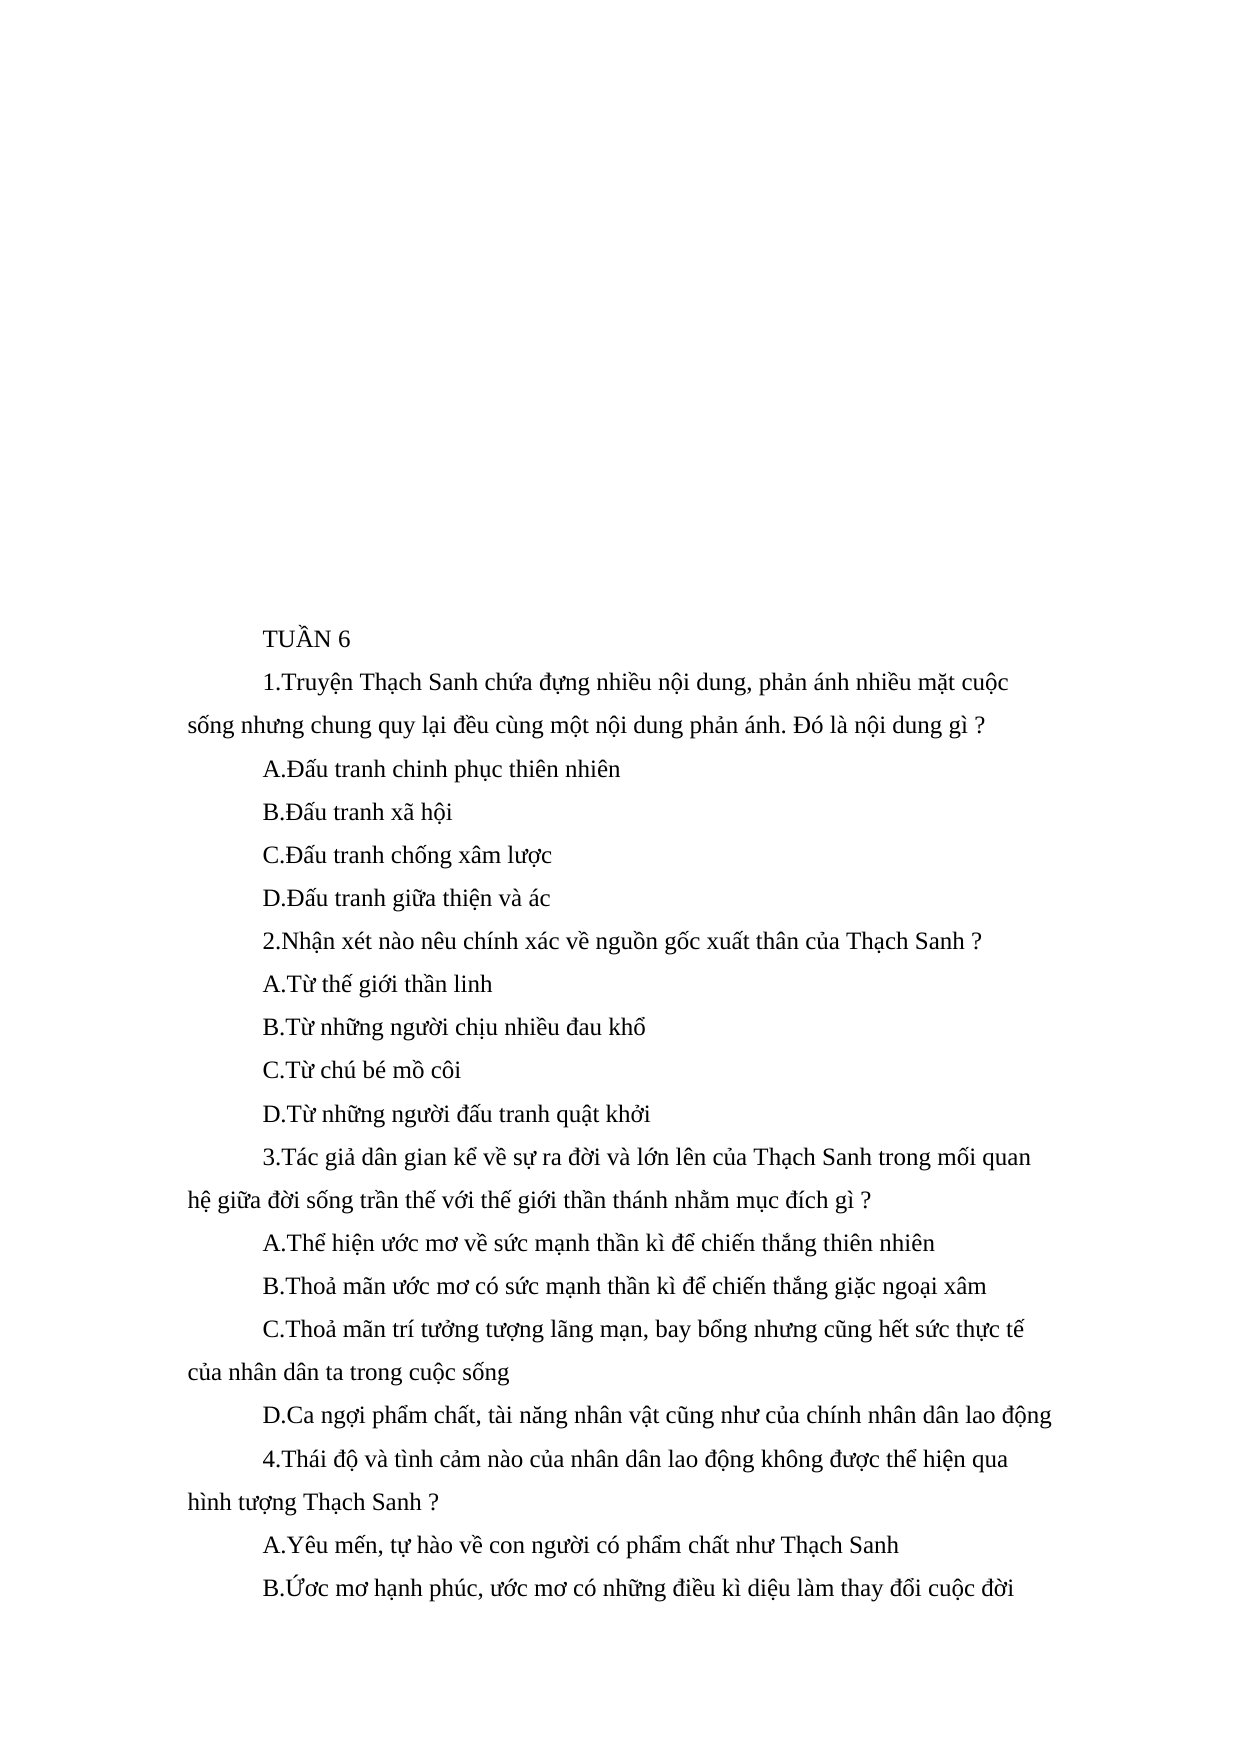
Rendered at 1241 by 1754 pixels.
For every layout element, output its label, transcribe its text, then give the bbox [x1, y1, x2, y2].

text C.Từ chú bé mồ côi [187, 1056, 1053, 1084]
text A.Đấu tranh chinh phục thiên nhiên [187, 754, 1053, 782]
text 2.Nhận xét nào nêu chính xác về nguồn gốc xuất thân của Thạch Sanh ? [187, 926, 1053, 955]
text B.Từ những người chịu nhiều đau khổ [187, 1012, 1053, 1041]
text A.Từ thế giới thần linh [187, 969, 1053, 998]
text B.Thoả mãn ước mơ có sức mạnh thần kì để chiến thắng giặc ngoại xâm [187, 1271, 1053, 1300]
text 3.Tác giả dân gian kể về sự ra đời và lớn lên của Thạch Sanh trong mối quan hệ giữa đời sống trần thế với thế giới thần thánh nhằm mục đích gì ? [187, 1142, 1053, 1214]
text B.Đấu tranh xã hội [187, 797, 1053, 826]
text 1.Truyện Thạch Sanh chứa đựng nhiều nội dung, phản ánh nhiều mặt cuộc sống nhưng chung quy lại đều cùng một nội dung phản ánh. Đó là nội dung gì ? [187, 667, 1053, 739]
text A.Thể hiện ước mơ về sức mạnh thần kì để chiến thắng thiên nhiên [187, 1228, 1053, 1257]
text D.Từ những người đấu tranh quật khởi [187, 1099, 1053, 1127]
text C.Đấu tranh chống xâm lược [187, 840, 1053, 869]
text D.Ca ngợi phẩm chất, tài năng nhân vật cũng như của chính nhân dân lao động [187, 1401, 1053, 1429]
text 4.Thái độ và tình cảm nào của nhân dân lao động không được thể hiện qua hình tượng Thạch Sanh ? [187, 1444, 1053, 1516]
text D.Đấu tranh giữa thiện và ác [187, 883, 1053, 912]
text A.Yêu mến, tự hào về con người có phẩm chất như Thạch Sanh [187, 1530, 1053, 1559]
text B.Ứơc mơ hạnh phúc, ước mơ có những điều kì diệu làm thay đổi cuộc đời [187, 1573, 1053, 1602]
text C.Thoả mãn trí tưởng tượng lãng mạn, bay bổng nhưng cũng hết sức thực tế của nhân dân ta trong cuộc sống [187, 1314, 1053, 1386]
text TUẦN 6 [187, 624, 1053, 653]
